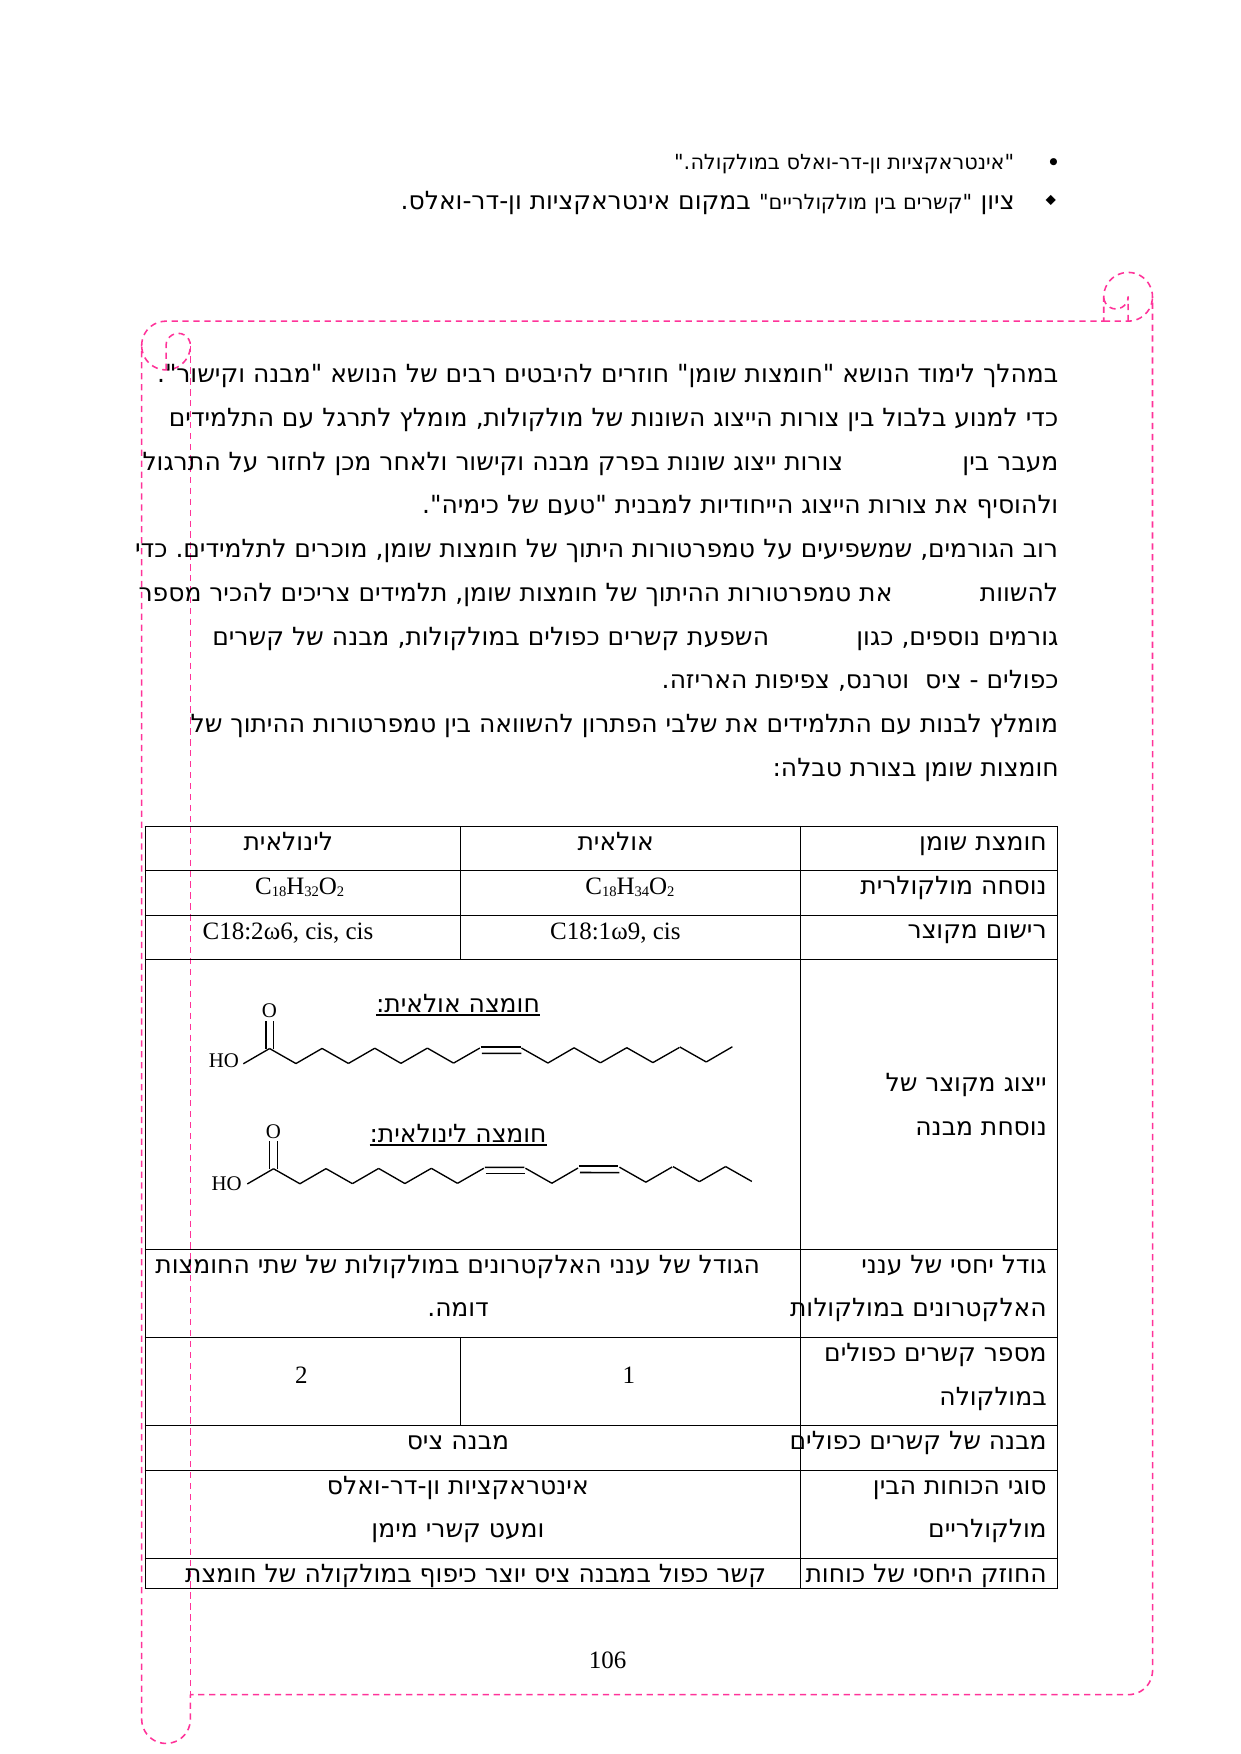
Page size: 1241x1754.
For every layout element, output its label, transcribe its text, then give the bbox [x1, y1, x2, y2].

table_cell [146, 1559, 800, 1588]
text "אינטראקציות ון-דר-ואלס במולקולה." [162, 150, 1059, 174]
table_cell מבנה ציס [146, 1426, 800, 1470]
table_cell רישום מקוצר [801, 916, 1057, 959]
table_cell נוסחה מולקולרית [801, 871, 1057, 915]
text מומלץ לבנות עם התלמידים את שלבי הפתרון להשוואה בין טמפרטורות ההיתוך של חומצות שומן בצורת טבלה: [133, 709, 1059, 782]
text כדי למנוע בלבול בין צורות הייצוג השונות של מולקולות, מומלץ לתרגל עם התלמידים מעבר בין צורות ייצוג שונות בפרק מבנה וקישור ולאחר מכן לחזור על התרגול ולהוסיף את צורות הייצוג הייחודיות למבנית "טעם של כימיה". [133, 403, 1059, 520]
text במהלך לימוד הנושא "חומצות שומן" חוזרים להיבטים רבים של הנושא "מבנה וקישור". [133, 359, 1059, 389]
table_header אולאית [461, 827, 800, 870]
table_cell ייצוג מקוצר של נוסחת מבנה [801, 960, 1057, 1249]
table_cell 2 [146, 1338, 460, 1425]
table_header חומצת שומן [801, 827, 1057, 870]
table_cell חומצה אולאית: חומצה לינולאית: [146, 960, 800, 1249]
table_cell מבנה של קשרים כפולים [801, 1426, 1057, 1470]
table_cell גודל יחסי של ענני האלקטרונים במולקולות [801, 1250, 1057, 1337]
table_cell C18:2ω6, cis, cis [146, 916, 460, 959]
table_cell C18H32O2 [146, 871, 460, 915]
text רוב הגורמים, שמשפיעים על טמפרטורות היתוך של חומצות שומן, מוכרים לתלמידים. כדי להשוות את טמפרטורות ההיתוך של חומצות שומן, תלמידים צריכים להכיר מספר גורמים נוספים, כגון השפעת קשרים כפולים במולקולות, מבנה של קשרים כפולים - ציס וטרנס, צפיפות האריזה. [133, 534, 1059, 695]
text ציון "קשרים בין מולקולריים" במקום אינטראקציות ון-דר-ואלס. [162, 186, 1059, 216]
table_header לינולאית [146, 827, 460, 870]
table_cell מספר קשרים כפולים במולקולה [801, 1338, 1057, 1425]
table_cell סוגי הכוחות הבין מולקולריים [801, 1471, 1057, 1558]
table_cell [801, 1559, 1057, 1588]
table_cell אינטראקציות ון-דר-ואלס ומעט קשרי מימן [146, 1471, 800, 1558]
table_cell C18H34O2 [461, 871, 800, 915]
table_cell C18:1ω9, cis [461, 916, 800, 959]
table_cell 1 [461, 1338, 800, 1425]
table_cell הגודל של ענני האלקטרונים במולקולות של שתי החומצות דומה. [146, 1250, 800, 1337]
